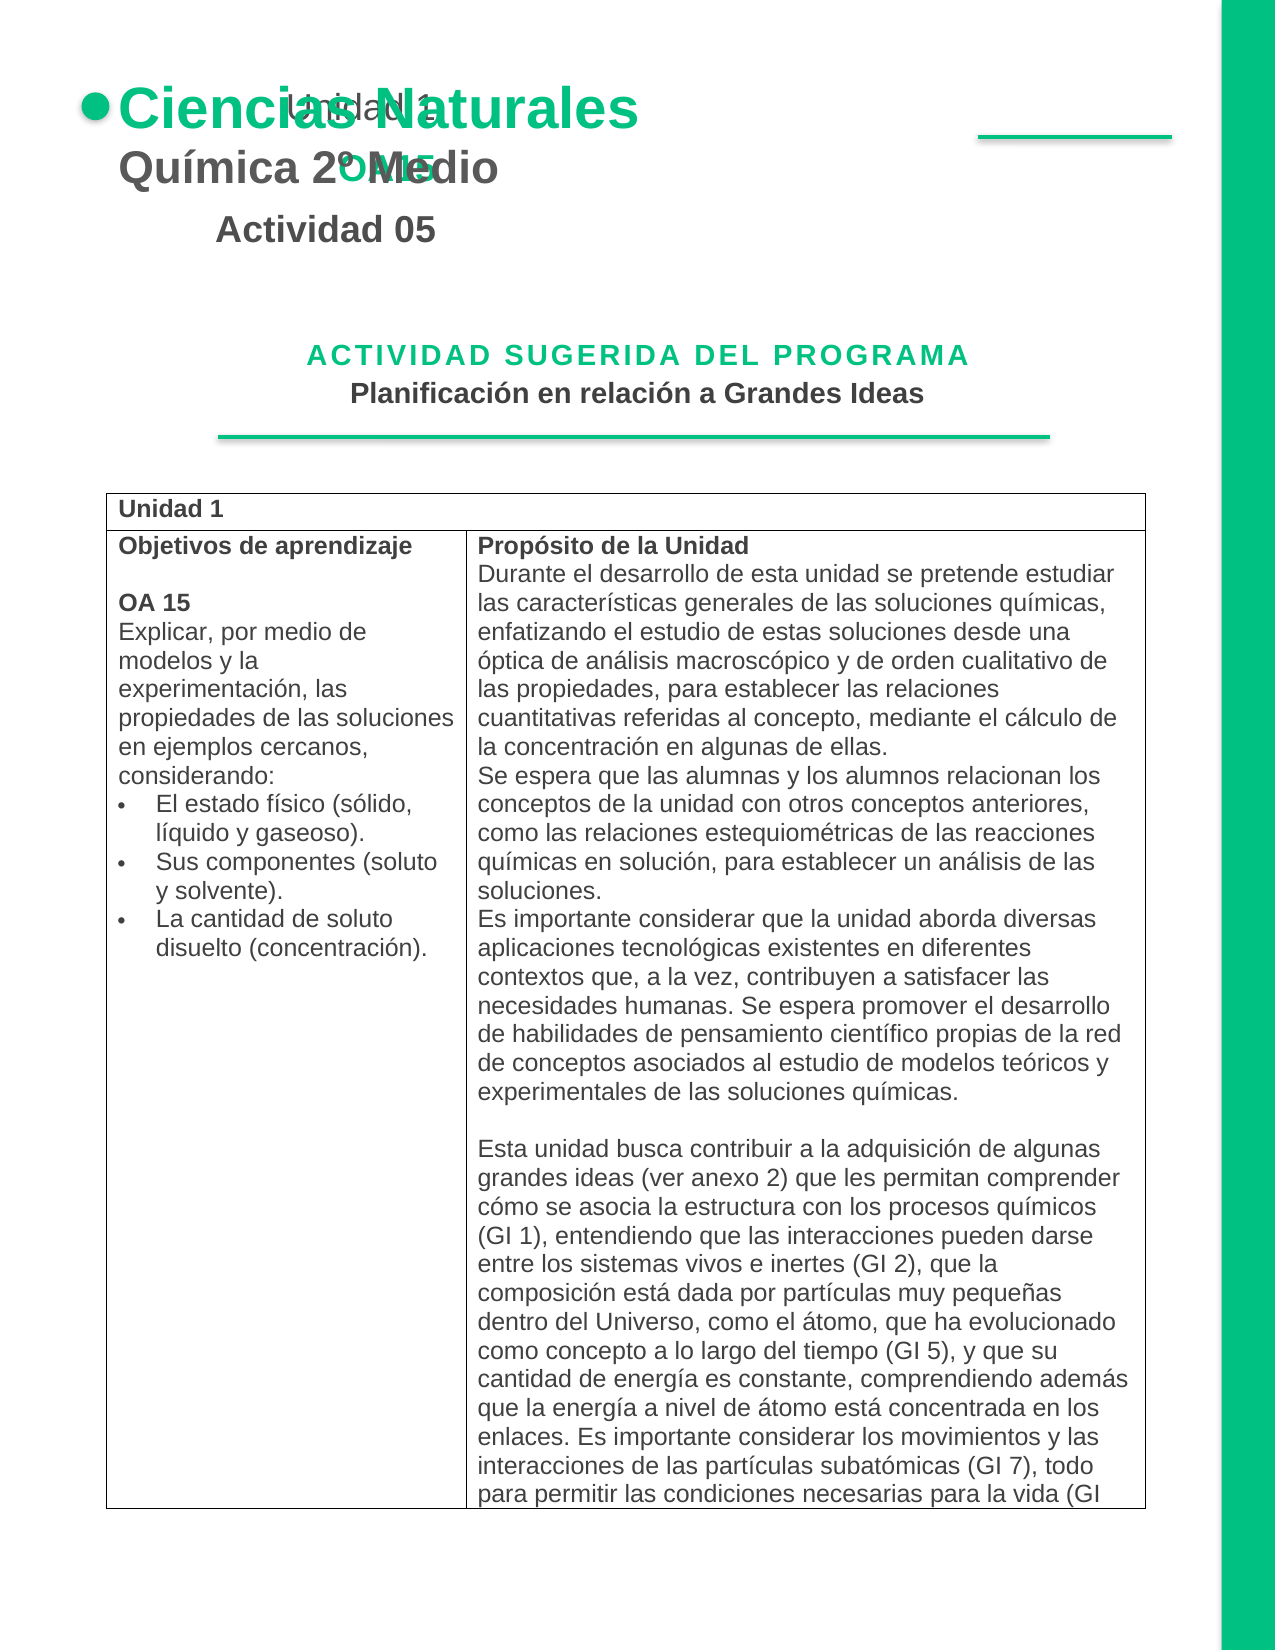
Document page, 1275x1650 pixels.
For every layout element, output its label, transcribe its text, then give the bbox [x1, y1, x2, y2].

table_header Unidad 1 [107, 494, 1145, 530]
text ACTIVIDAD SUGERIDA DEL PROGRAMA [118, 338, 1157, 371]
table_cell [107, 531, 466, 1508]
text Planificación en relación a Grandes Ideas [118, 376, 1157, 410]
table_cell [467, 531, 1145, 1508]
